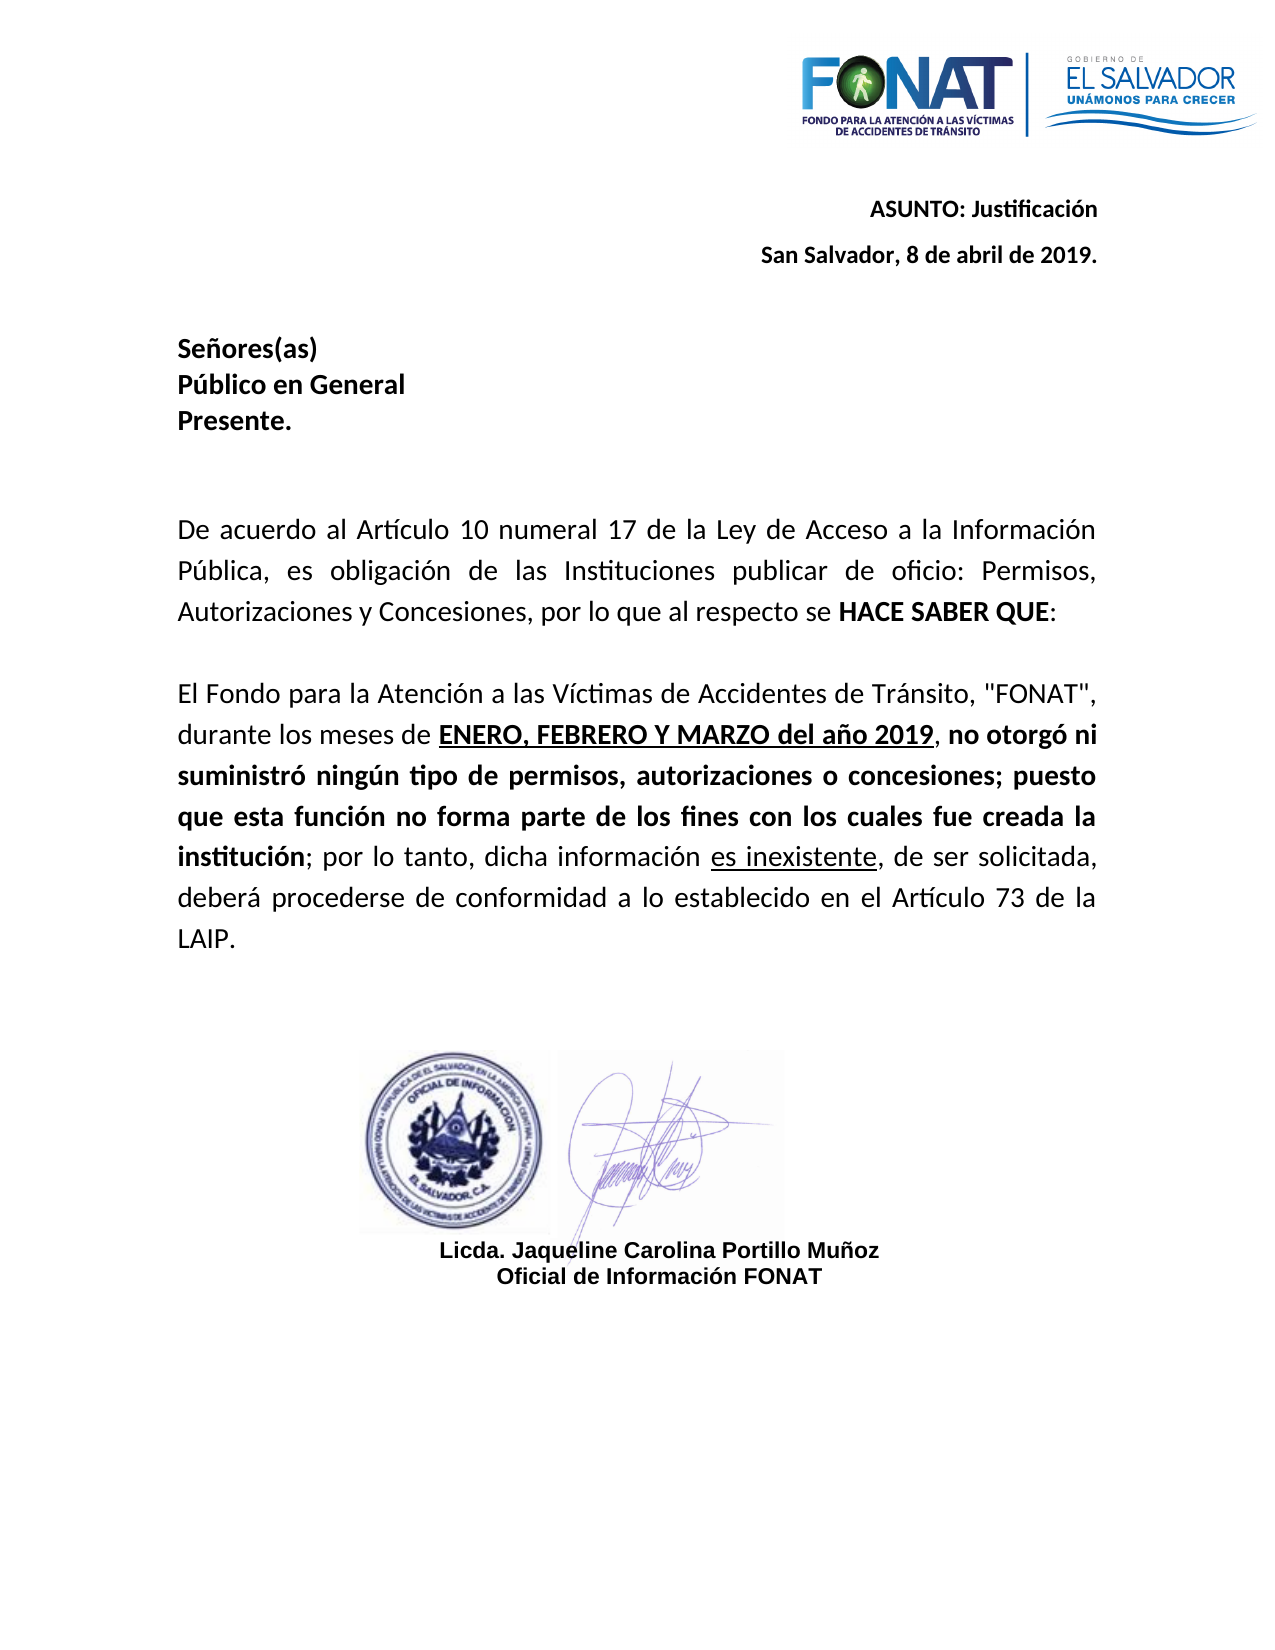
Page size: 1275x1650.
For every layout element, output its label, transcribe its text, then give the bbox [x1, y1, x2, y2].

text Oficial de Información FONAT [221, 1263, 1098, 1289]
text Licda. Jaqueline Carolina Portillo Muñoz [221, 1237, 1098, 1263]
text Público en General [177, 366, 1098, 402]
text Señores(as) [177, 331, 1098, 366]
text De acuerdo al Artículo 10 numeral 17 de la Ley de Acceso a la Información Pública, es obligación de las Instituciones publicar de oficio: Permisos, Autorizaciones y Concesiones, por lo que al respecto se HACE SABER QUE: [177, 511, 1098, 628]
text ASUNTO: Justificación [177, 193, 1098, 224]
picture [359, 1050, 785, 1237]
picture [787, 33, 1264, 148]
text Presente. [177, 402, 1098, 437]
text San Salvador, 8 de abril de 2019. [177, 239, 1098, 269]
text El Fondo para la Atención a las Víctimas de Accidentes de Tránsito, "FONAT", durante los meses de ENERO, FEBRERO Y MARZO del año 2019, no otorgó ni suministró ningún tipo de permisos, autorizaciones o concesiones; puesto que esta función no forma parte de los fines con los cuales fue creada la institución; por lo tanto, dicha información es inexistente, de ser solicitada, deberá procederse de conformidad a lo establecido en el Artículo 73 de la LAIP. [177, 675, 1098, 956]
